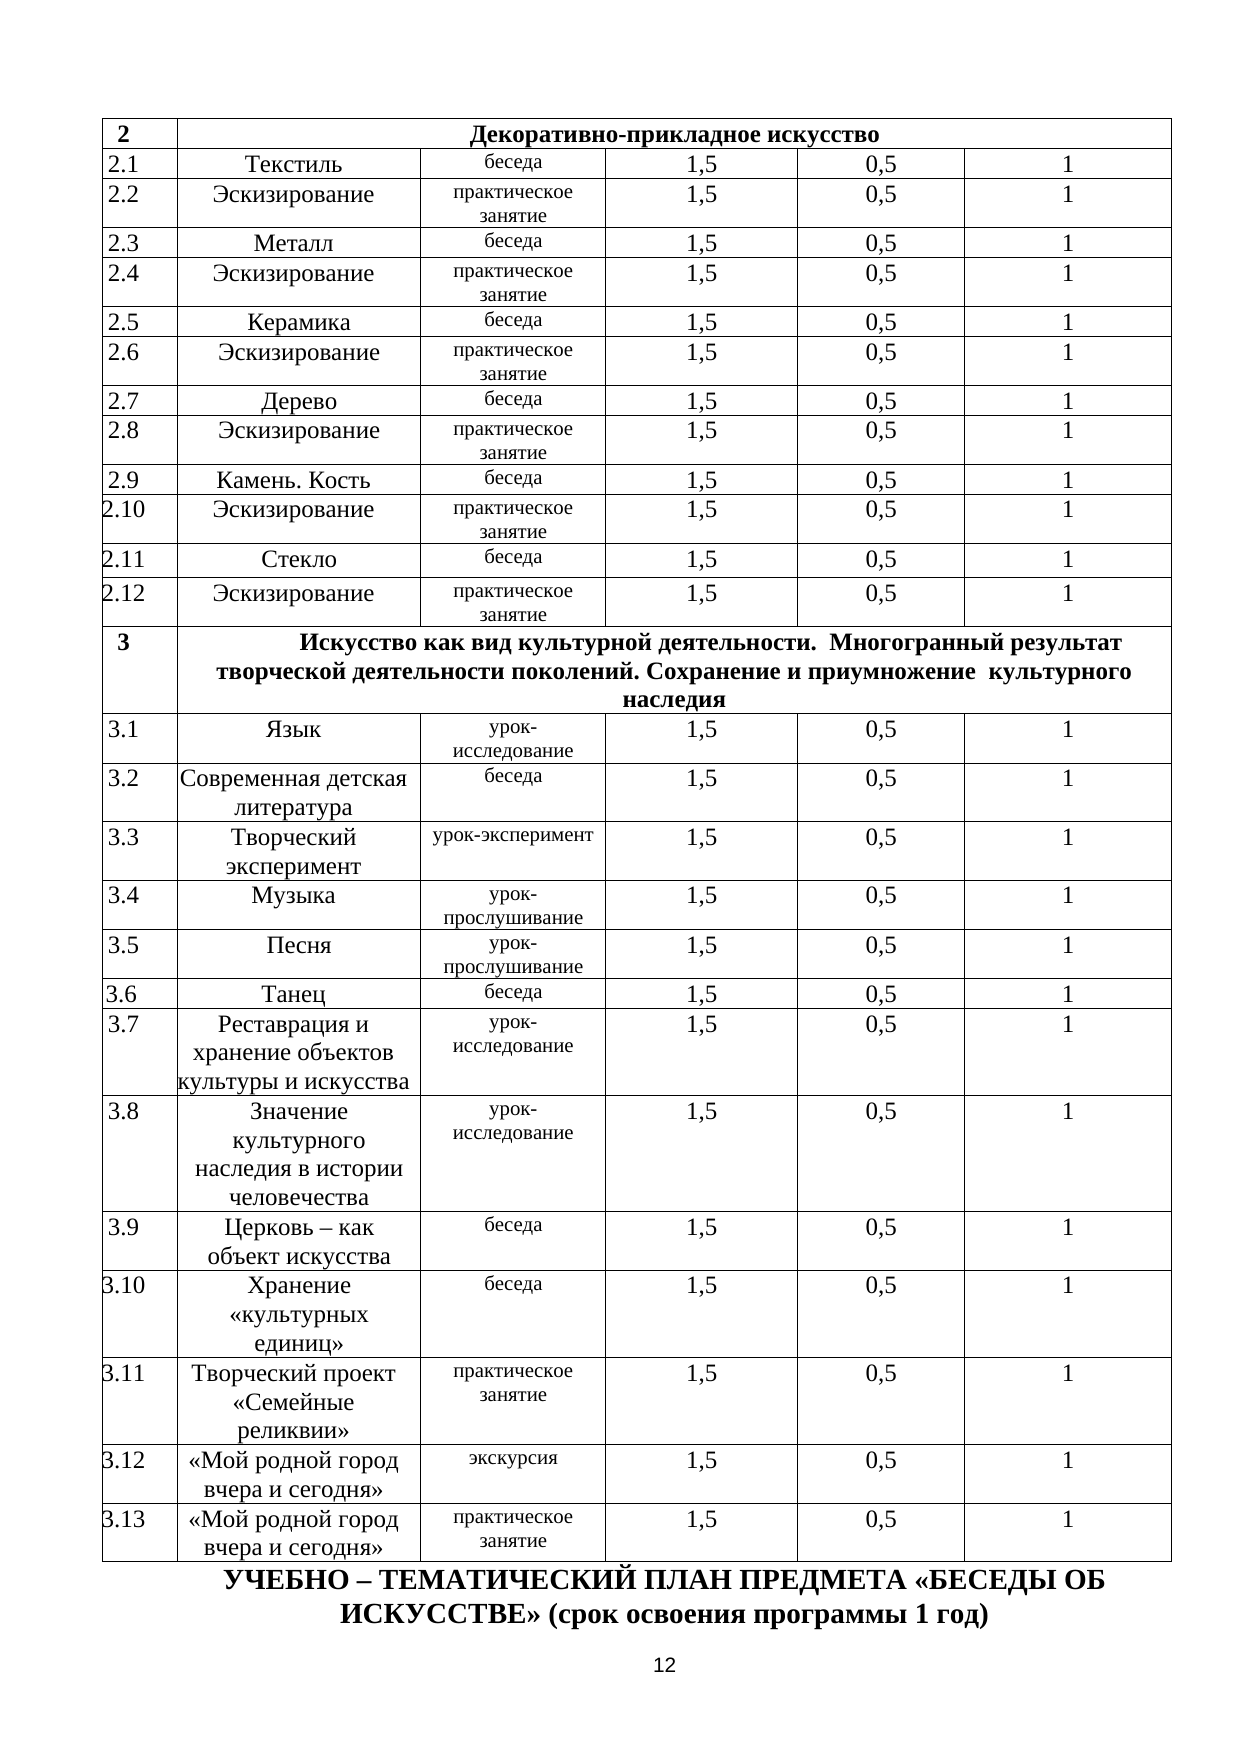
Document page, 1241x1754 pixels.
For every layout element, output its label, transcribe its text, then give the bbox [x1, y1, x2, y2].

table_cell 0,5 [798, 714, 964, 762]
table_cell 1 [965, 930, 1171, 978]
table_cell 3.8 [103, 1096, 177, 1211]
table_cell 0,5 [798, 149, 964, 178]
table_cell урок-прослушивание [421, 930, 605, 978]
table_cell 1 [965, 307, 1171, 336]
table_cell 1,5 [606, 465, 797, 493]
table_cell Танец [178, 979, 420, 1008]
table_cell беседа [421, 1271, 605, 1357]
table_cell «Мой родной город вчера и сегодня» [178, 1504, 420, 1561]
table_cell 1,5 [606, 764, 797, 821]
table_cell 0,5 [798, 822, 964, 879]
table_cell практическое занятие [421, 258, 605, 306]
table_cell 3.7 [103, 1009, 177, 1095]
table_cell 2 [103, 119, 177, 148]
table_cell 1 [965, 149, 1171, 178]
table_cell 1,5 [606, 386, 797, 414]
table_cell 0,5 [798, 544, 964, 577]
table_cell Значение культурного наследия в истории человечества [178, 1096, 420, 1211]
table_cell практическое занятие [421, 1504, 605, 1561]
table_cell 1 [965, 386, 1171, 414]
table_cell 1,5 [606, 416, 797, 464]
table_cell 1,5 [606, 1504, 797, 1561]
table_cell практическое занятие [421, 495, 605, 543]
table_cell 1 [965, 337, 1171, 385]
table_cell 3.3 [103, 822, 177, 879]
table_cell 1 [965, 258, 1171, 306]
table_cell 2.8 [103, 416, 177, 464]
table_cell урок-исследование [421, 714, 605, 762]
table_cell Музыка [178, 881, 420, 929]
table_cell урок-прослушивание [421, 881, 605, 929]
table_cell 1,5 [606, 337, 797, 385]
table_cell 0,5 [798, 578, 964, 626]
table_cell 0,5 [798, 307, 964, 336]
table_cell 1,5 [606, 495, 797, 543]
table_cell Церковь – как объект искусства [178, 1212, 420, 1269]
table_cell 1,5 [606, 714, 797, 762]
table_cell урок-исследование [421, 1009, 605, 1095]
table_cell 1,5 [606, 149, 797, 178]
table_cell 1 [965, 1009, 1171, 1095]
table_cell Стекло [178, 544, 420, 577]
table_cell урок-эксперимент [421, 822, 605, 879]
table_cell 2.4 [103, 258, 177, 306]
table_cell 1 [965, 1096, 1171, 1211]
table_cell 1,5 [606, 307, 797, 336]
table_cell Искусство как вид культурной деятельности. Многогранный результат творческой деятельности поколений. Сохранение и приумножение культурного наследия [178, 627, 1171, 713]
table_cell 2.3 [103, 228, 177, 257]
table_cell 0,5 [798, 1358, 964, 1444]
table_cell 3 [103, 627, 177, 713]
table_cell 1 [965, 416, 1171, 464]
table_cell 2.5 [103, 307, 177, 336]
table_cell практическое занятие [421, 578, 605, 626]
table_cell 1 [965, 544, 1171, 577]
table_cell 2.2 [103, 179, 177, 227]
table_cell 0,5 [798, 1212, 964, 1269]
table_cell 1,5 [606, 578, 797, 626]
table_cell 1,5 [606, 544, 797, 577]
table_cell 2.1 [103, 149, 177, 178]
table_cell 0,5 [798, 1504, 964, 1561]
table_cell 1,5 [606, 930, 797, 978]
table_cell 1,5 [606, 881, 797, 929]
text УЧЕБНО – ТЕМАТИЧЕСКИЙ ПЛАН ПРЕДМЕТА «БЕСЕДЫ ОБ ИСКУССТВЕ» (срок освоения программы 1 год) [177, 1562, 1152, 1629]
table_cell 1,5 [606, 179, 797, 227]
table_cell 1,5 [606, 1212, 797, 1269]
table_cell 0,5 [798, 930, 964, 978]
table_cell 3.6 [103, 979, 177, 1008]
table_cell 1,5 [606, 1445, 797, 1503]
table_cell Камень. Кость [178, 465, 420, 493]
table_cell Творческий эксперимент [178, 822, 420, 879]
table_cell 1,5 [606, 1271, 797, 1357]
table_cell 3.5 [103, 930, 177, 978]
table_cell 1 [965, 465, 1171, 493]
table_cell практическое занятие [421, 179, 605, 227]
table_cell 1 [965, 764, 1171, 821]
table_cell 2.11 [103, 544, 177, 577]
table_cell Металл [178, 228, 420, 257]
table_cell Эскизирование [178, 416, 420, 464]
table_cell 0,5 [798, 979, 964, 1008]
table_cell Творческий проект «Семейные реликвии» [178, 1358, 420, 1444]
table_cell Эскизирование [178, 337, 420, 385]
table_cell 2.6 [103, 337, 177, 385]
table_cell 1 [965, 1271, 1171, 1357]
table_cell 1 [965, 979, 1171, 1008]
table_cell урок-исследование [421, 1096, 605, 1211]
table_cell 1 [965, 822, 1171, 879]
table_cell 1,5 [606, 228, 797, 257]
table_cell 0,5 [798, 1009, 964, 1095]
table_cell 1 [965, 179, 1171, 227]
table_cell беседа [421, 386, 605, 414]
table_cell 3.2 [103, 764, 177, 821]
table_cell 3.4 [103, 881, 177, 929]
table_cell Язык [178, 714, 420, 762]
table_cell беседа [421, 1212, 605, 1269]
table_cell беседа [421, 544, 605, 577]
table_cell 0,5 [798, 228, 964, 257]
table_cell 1,5 [606, 1009, 797, 1095]
table_cell 3.12 [103, 1445, 177, 1503]
table_cell 3.1 [103, 714, 177, 762]
table_cell 0,5 [798, 1271, 964, 1357]
table_cell 2.12 [103, 578, 177, 626]
table_cell Дерево [178, 386, 420, 414]
table_cell 2.7 [103, 386, 177, 414]
table_cell беседа [421, 764, 605, 821]
table_cell беседа [421, 228, 605, 257]
table_cell Декоративно-прикладное искусство [178, 119, 1171, 148]
table_cell «Мой родной город вчера и сегодня» [178, 1445, 420, 1503]
table_cell 0,5 [798, 1096, 964, 1211]
table_cell Эскизирование [178, 258, 420, 306]
table_cell 1 [965, 714, 1171, 762]
table_cell 2.10 [103, 495, 177, 543]
table_cell Эскизирование [178, 179, 420, 227]
table_cell Песня [178, 930, 420, 978]
table_cell 1 [965, 1358, 1171, 1444]
table_cell Эскизирование [178, 578, 420, 626]
table_cell 0,5 [798, 386, 964, 414]
table_cell 0,5 [798, 881, 964, 929]
table_cell Реставрация и хранение объектов культуры и искусства [178, 1009, 420, 1095]
table_cell практическое занятие [421, 337, 605, 385]
table_cell Текстиль [178, 149, 420, 178]
table_cell 3.11 [103, 1358, 177, 1444]
table_cell 0,5 [798, 258, 964, 306]
table_cell 0,5 [798, 337, 964, 385]
table_cell 3.9 [103, 1212, 177, 1269]
table_cell 3.10 [103, 1271, 177, 1357]
table_cell 1 [965, 1504, 1171, 1561]
table_cell 1,5 [606, 979, 797, 1008]
table_cell экскурсия [421, 1445, 605, 1503]
table_cell беседа [421, 465, 605, 493]
table_cell 0,5 [798, 764, 964, 821]
table_cell 1 [965, 578, 1171, 626]
table_cell беседа [421, 979, 605, 1008]
table_cell практическое занятие [421, 416, 605, 464]
table_cell 1,5 [606, 1358, 797, 1444]
table_cell 1,5 [606, 1096, 797, 1211]
table_cell 0,5 [798, 465, 964, 493]
table_cell 2.9 [103, 465, 177, 493]
table_cell 1 [965, 495, 1171, 543]
table_cell беседа [421, 149, 605, 178]
table_cell Керамика [178, 307, 420, 336]
table_cell беседа [421, 307, 605, 336]
table_cell 1 [965, 1445, 1171, 1503]
table_cell 1 [965, 228, 1171, 257]
table_cell 0,5 [798, 416, 964, 464]
table_cell 3.13 [103, 1504, 177, 1561]
table_cell Хранение «культурных единиц» [178, 1271, 420, 1357]
table_cell Современная детская литература [178, 764, 420, 821]
table_cell 1 [965, 881, 1171, 929]
table_cell 1,5 [606, 822, 797, 879]
table_cell практическое занятие [421, 1358, 605, 1444]
table_cell 1,5 [606, 258, 797, 306]
table_cell Эскизирование [178, 495, 420, 543]
table_cell 0,5 [798, 495, 964, 543]
table_cell 0,5 [798, 179, 964, 227]
table_cell 0,5 [798, 1445, 964, 1503]
table_cell 1 [965, 1212, 1171, 1269]
